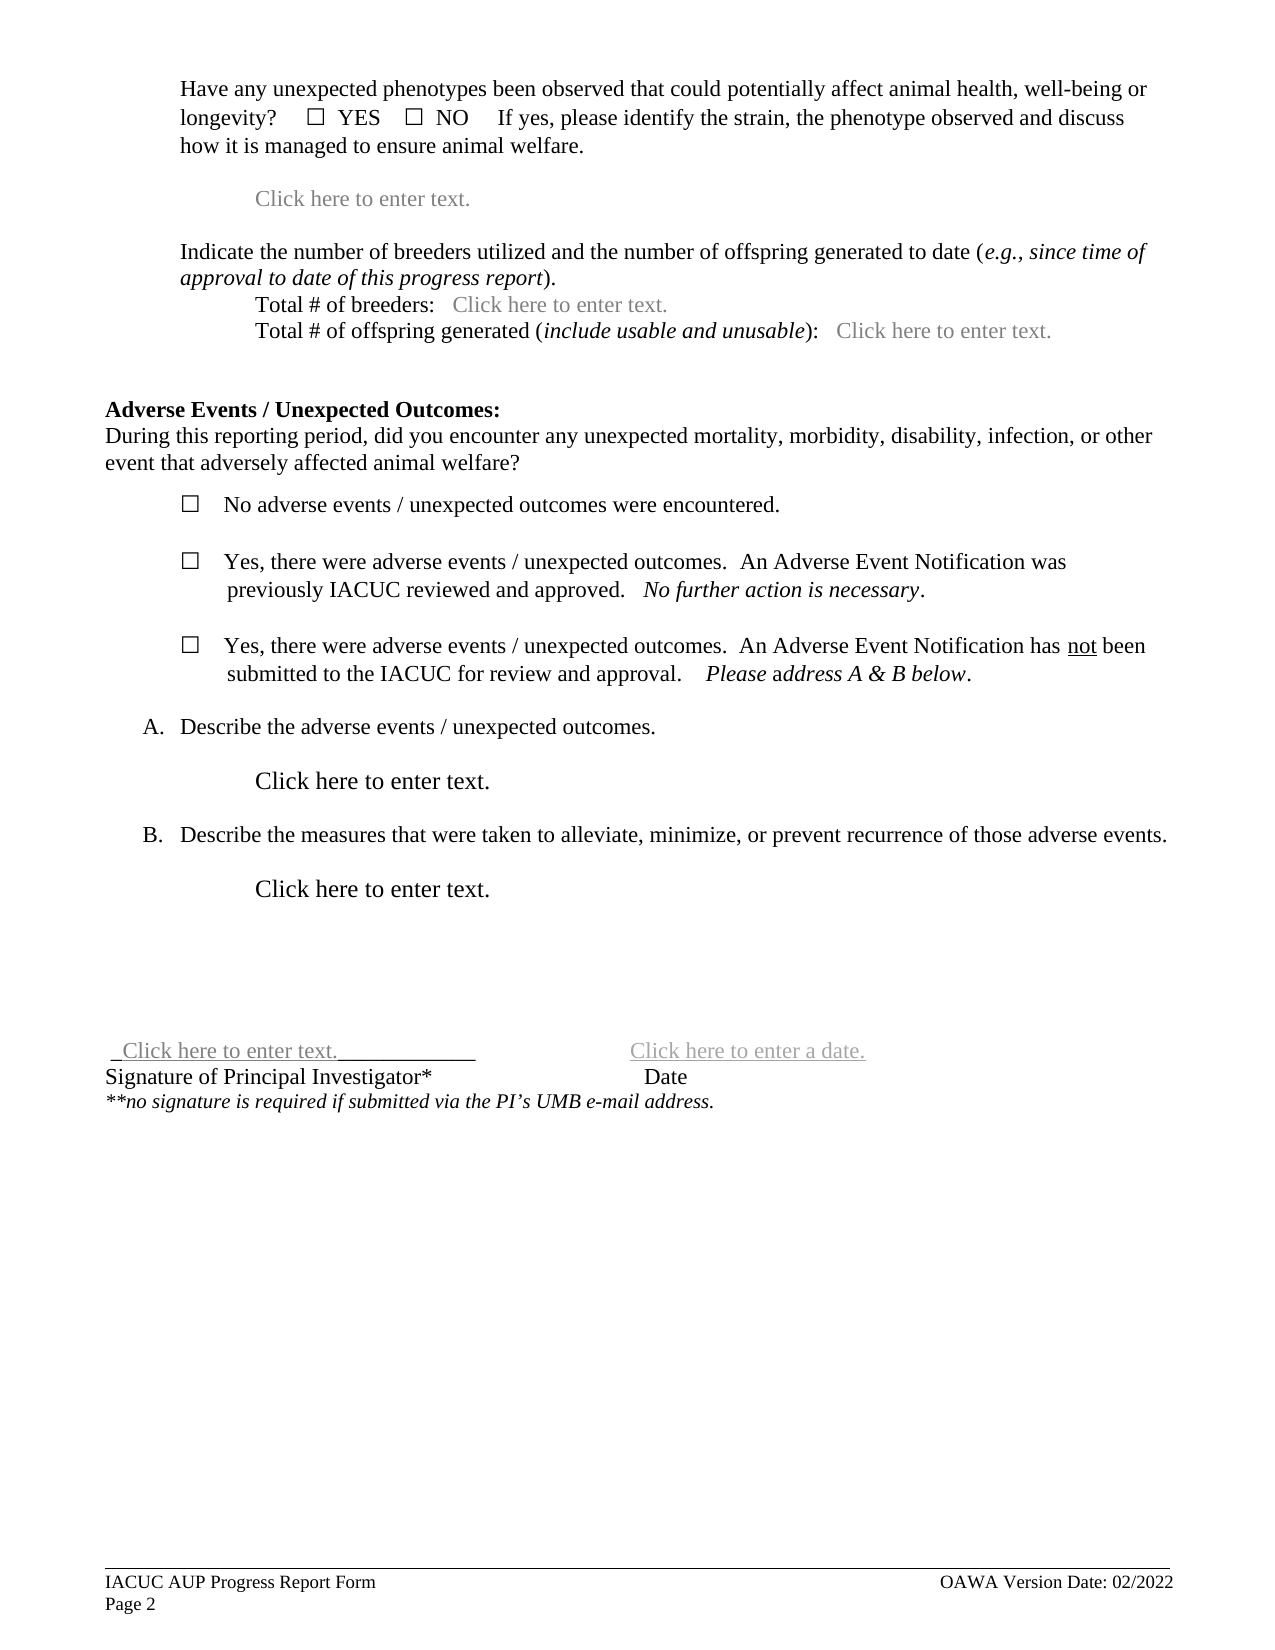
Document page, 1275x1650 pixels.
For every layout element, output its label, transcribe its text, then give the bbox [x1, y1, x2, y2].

text Total # of offspring generated (include usable and unusable): [180, 317, 1170, 343]
text During this reporting period, did you encounter any unexpected mortality, morbidity, disability, infection, or other event that adversely affected animal welfare? [105, 422, 1170, 475]
text Adverse Events / Unexpected Outcomes: [105, 396, 1170, 422]
text Yes, there were adverse events / unexpected outcomes. An Adverse Event Notification was [105, 545, 1170, 577]
text Total # of breeders: [105, 291, 1170, 317]
text No adverse events / unexpected outcomes were encountered. [105, 488, 1170, 519]
text Yes, there were adverse events / unexpected outcomes. An Adverse Event Notification has not been [105, 629, 1170, 661]
text previously IACUC reviewed and approved. No further action is necessary. [227, 577, 1170, 603]
text Signature of Principal Investigator* Date [105, 1063, 1170, 1089]
text Indicate the number of breeders utilized and the number of offspring generated to date (e.g., since time of approval to date of this progress report). [180, 238, 1170, 291]
text **no signature is required if submitted via the PI’s UMB e-mail address. [105, 1089, 1170, 1113]
list Describe the measures that were taken to alleviate, minimize, or prevent recurrence of those adverse events. [142, 821, 1170, 847]
list Describe the adverse events / unexpected outcomes. [142, 713, 1170, 739]
text Have any unexpected phenotypes been observed that could potentially affect animal health, well-being or longevity? YES NO If yes, please identify the strain, the phenotype observed and discuss how it is managed to ensure animal welfare. [180, 75, 1170, 159]
text submitted to the IACUC for review and approval. Please address A & B below. [180, 661, 1170, 687]
text _____________ [105, 1037, 1170, 1063]
